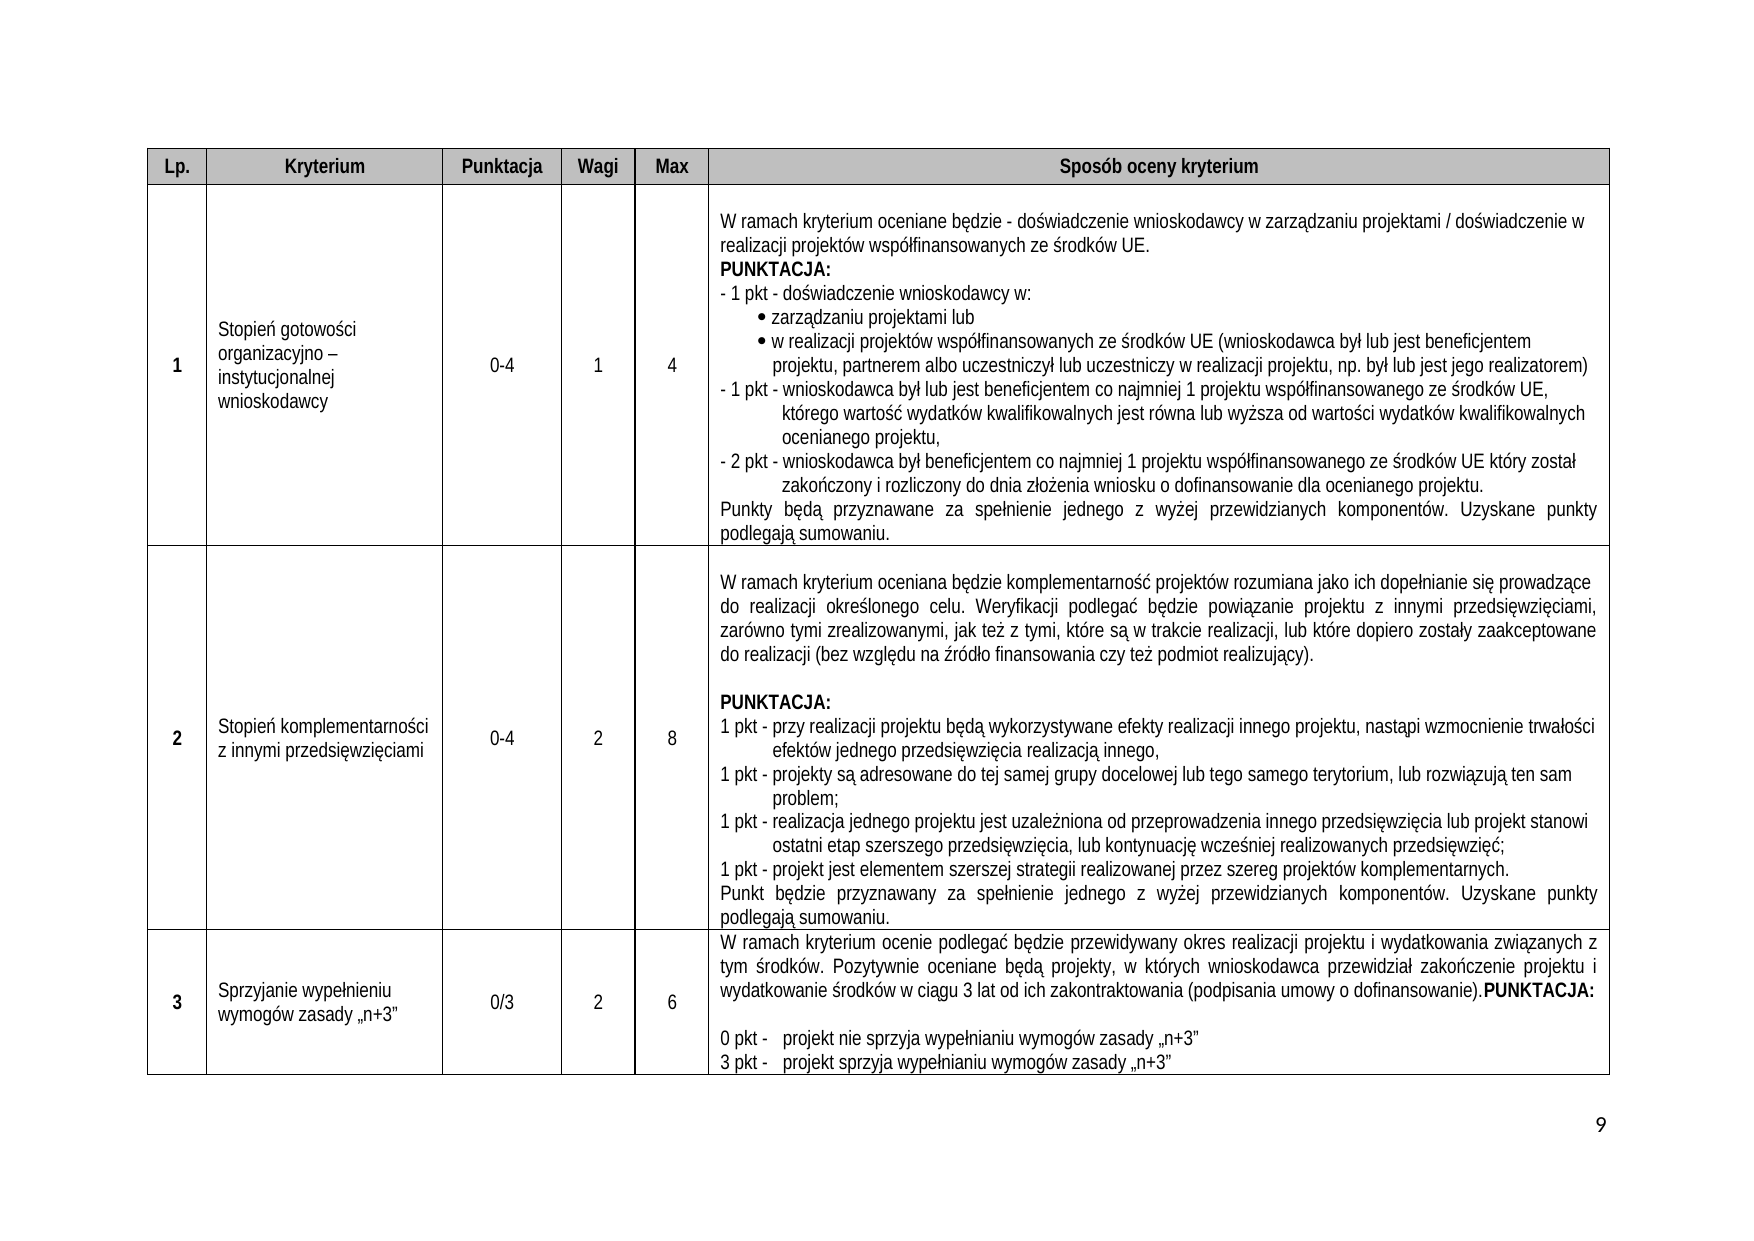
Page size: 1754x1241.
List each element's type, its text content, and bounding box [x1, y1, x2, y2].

table_header Kryterium [207, 149, 442, 184]
table_cell 0/3 [443, 930, 561, 1074]
table_cell 8 [636, 546, 708, 929]
table_cell 2 [148, 546, 206, 929]
table_cell Stopień gotowości organizacyjno – instytucjonalnej wnioskodawcy [207, 185, 442, 545]
table_cell W ramach kryterium ocenie podlegać będzie przewidywany okres realizacji projektu i wydatkowania związanych z tym środków. Pozytywnie oceniane będą projekty, w których wnioskodawca przewidział zakończenie projektu i wydatkowanie środków w ciągu 3 lat od ich zakontraktowania (podpisania umowy o dofinansowanie).PUNKTACJA: 0 pkt - projekt nie sprzyja wypełnianiu wymogów zasady „n+3” 3 pkt - projekt sprzyja wypełnianiu wymogów zasady „n+3” [709, 930, 1609, 1074]
table_cell 3 [148, 930, 206, 1074]
table_header Lp. [148, 149, 206, 184]
table_cell 1 [148, 185, 206, 545]
table_cell 1 [562, 185, 634, 545]
table_cell 2 [562, 546, 634, 929]
table_header Wagi [562, 149, 634, 184]
table_cell W ramach kryterium oceniana będzie komplementarność projektów rozumiana jako ich dopełnianie się prowadzące do realizacji określonego celu. Weryfikacji podlegać będzie powiązanie projektu z innymi przedsięwzięciami, zarówno tymi zrealizowanymi, jak też z tymi, które są w trakcie realizacji, lub które dopiero zostały zaakceptowane do realizacji (bez względu na źródło finansowania czy też podmiot realizujący). PUNKTACJA: 1 pkt - przy realizacji projektu będą wykorzystywane efekty realizacji innego projektu, nastąpi wzmocnienie trwałości efektów jednego przedsięwzięcia realizacją innego, 1 pkt - projekty są adresowane do tej samej grupy docelowej lub tego samego terytorium, lub rozwiązują ten sam problem; 1 pkt - realizacja jednego projektu jest uzależniona od przeprowadzenia innego przedsięwzięcia lub projekt stanowi ostatni etap szerszego przedsięwzięcia, lub kontynuację wcześniej realizowanych przedsięwzięć; 1 pkt - projekt jest elementem szerszej strategii realizowanej przez szereg projektów komplementarnych. Punkt będzie przyznawany za spełnienie jednego z wyżej przewidzianych komponentów. Uzyskane punkty podlegają sumowaniu. [709, 546, 1609, 929]
table_header Punktacja [443, 149, 561, 184]
table_cell 4 [636, 185, 708, 545]
table_cell W ramach kryterium oceniane będzie - doświadczenie wnioskodawcy w zarządzaniu projektami / doświadczenie w realizacji projektów współfinansowanych ze środków UE. PUNKTACJA: - 1 pkt - doświadczenie wnioskodawcy w: zarządzaniu projektami lub w realizacji projektów współfinansowanych ze środków UE (wnioskodawca był lub jest beneficjentem projektu, partnerem albo uczestniczył lub uczestniczy w realizacji projektu, np. był lub jest jego realizatorem) - 1 pkt - wnioskodawca był lub jest beneficjentem co najmniej 1 projektu współfinansowanego ze środków UE, którego wartość wydatków kwalifikowalnych jest równa lub wyższa od wartości wydatków kwalifikowalnych ocenianego projektu, - 2 pkt - wnioskodawca był beneficjentem co najmniej 1 projektu współfinansowanego ze środków UE który został zakończony i rozliczony do dnia złożenia wniosku o dofinansowanie dla ocenianego projektu. Punkty będą przyznawane za spełnienie jednego z wyżej przewidzianych komponentów. Uzyskane punkty podlegają sumowaniu. [709, 185, 1609, 545]
table_cell 2 [562, 930, 634, 1074]
table_cell 0-4 [443, 185, 561, 545]
table_header Sposób oceny kryterium [709, 149, 1609, 184]
table_header Max [636, 149, 708, 184]
table_cell Sprzyjanie wypełnieniu wymogów zasady „n+3” [207, 930, 442, 1074]
table_cell 6 [636, 930, 708, 1074]
table_cell Stopień komplementarności z innymi przedsięwzięciami [207, 546, 442, 929]
table_cell 0-4 [443, 546, 561, 929]
